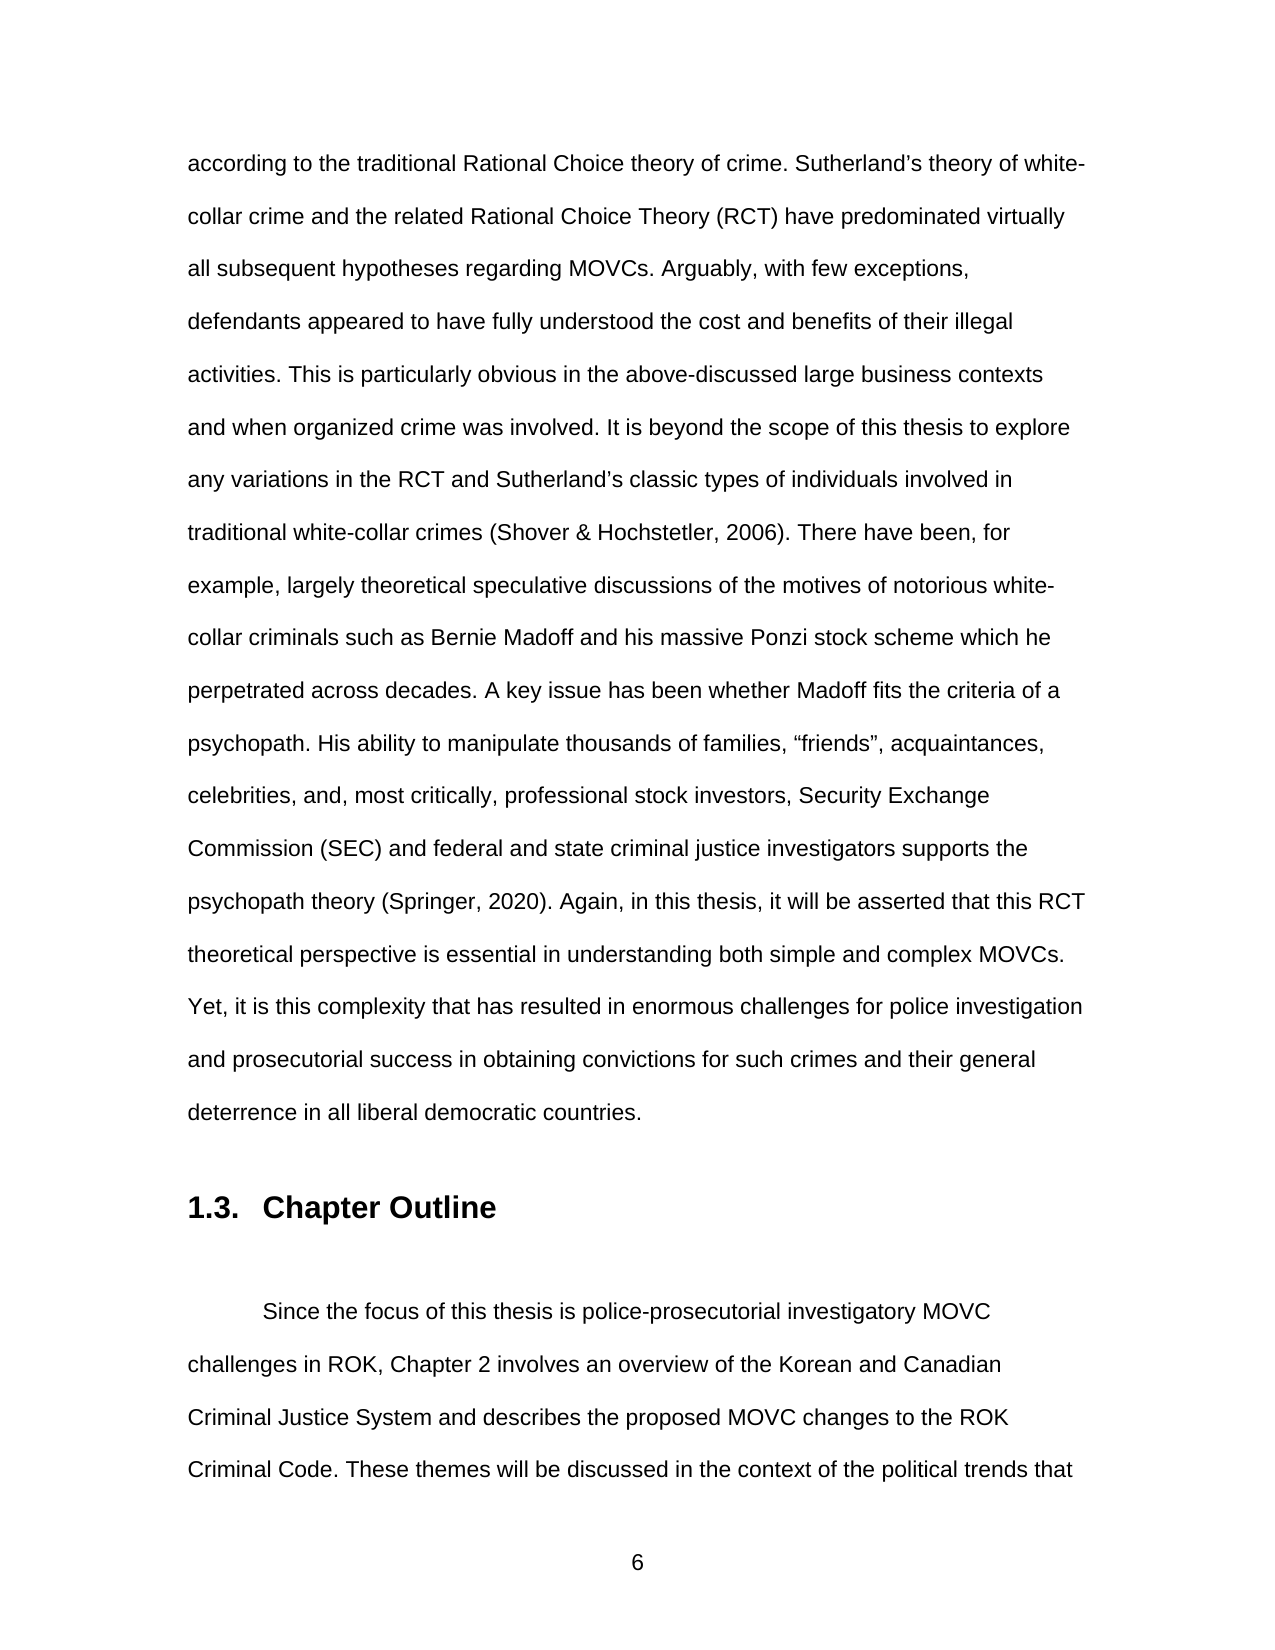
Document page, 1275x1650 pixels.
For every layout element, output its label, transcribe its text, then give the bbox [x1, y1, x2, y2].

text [187, 150, 1087, 1125]
subtitle Chapter Outline [187, 1189, 1087, 1225]
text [187, 1298, 1087, 1483]
